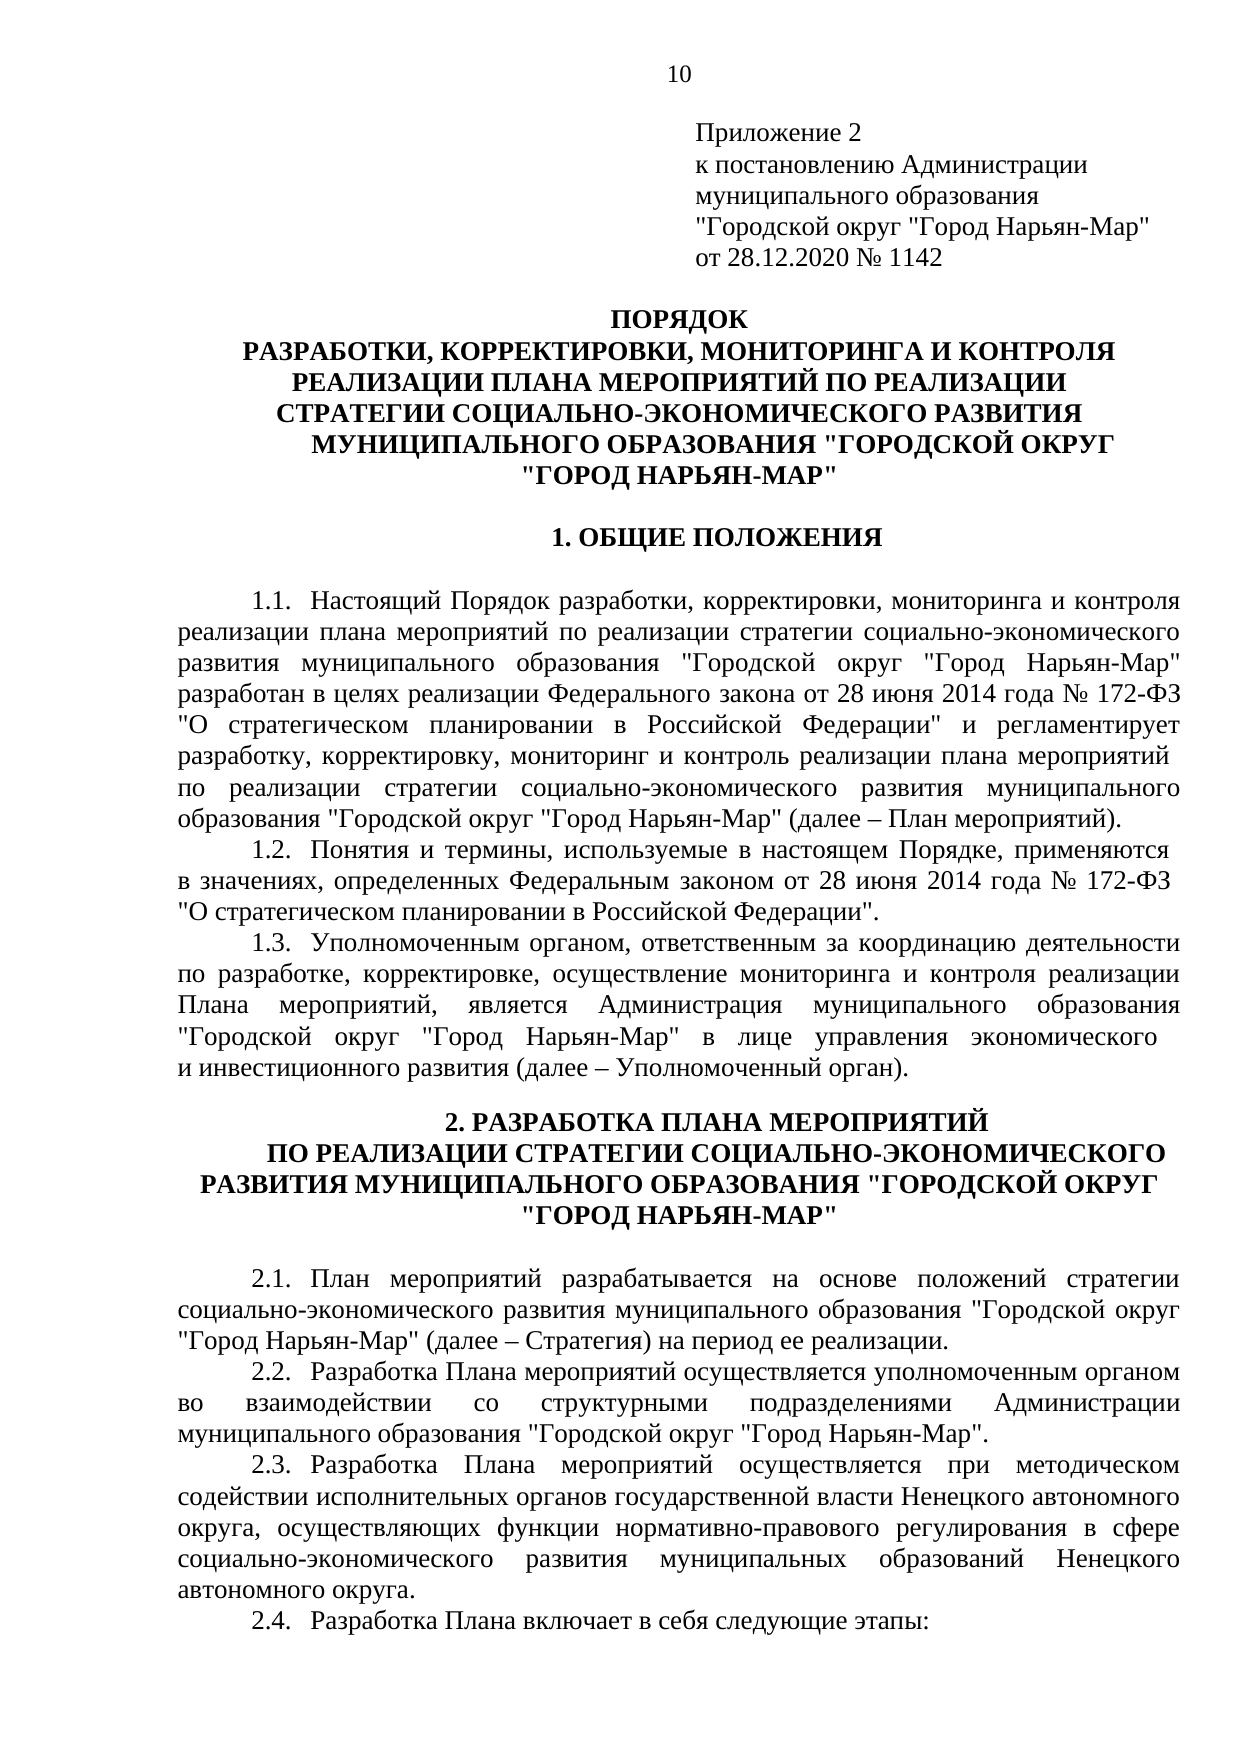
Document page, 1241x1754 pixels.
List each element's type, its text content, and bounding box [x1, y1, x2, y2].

text 1.3. Уполномоченным органом, ответственным за координацию деятельности по разработке, корректировке, осуществление мониторинга и контроля реализации Плана мероприятий, является Администрация муниципального образования "Городской округ "Город Нарьян-Мар" в лице управления экономического и инвестиционного развития (далее – Уполномоченный орган). [177, 926, 1181, 1082]
text ПО РЕАЛИЗАЦИИ СТРАТЕГИИ СОЦИАЛЬНО-ЭКОНОМИЧЕСКОГО РАЗВИТИЯ МУНИЦИПАЛЬНОГО ОБРАЗОВАНИЯ "ГОРОДСКОЙ ОКРУГ "ГОРОД НАРЬЯН-МАР" [177, 1137, 1181, 1231]
text 1.1. Настоящий Порядок разработки, корректировки, мониторинга и контроля реализации плана мероприятий по реализации стратегии социально-экономического развития муниципального образования "Городской округ "Город Нарьян-Мар" разработан в целях реализации Федерального закона от 28 июня 2014 года № 172-ФЗ "О стратегическом планировании в Российской Федерации" и регламентирует разработку, корректировку, мониторинг и контроль реализации плана мероприятий по реализации стратегии социально-экономического развития муниципального образования "Городской округ "Город Нарьян-Мар" (далее – План мероприятий). [177, 584, 1181, 833]
text 1.2. Понятия и термины, используемые в настоящем Порядке, применяются в значениях, определенных Федеральным законом от 28 июня 2014 года № 172-ФЗ "О стратегическом планировании в Российской Федерации". [177, 833, 1181, 926]
text 2.4. Разработка Плана включает в себя следующие этапы: [177, 1604, 1181, 1636]
title РАЗРАБОТКИ, КОРРЕКТИРОВКИ, МОНИТОРИНГА И КОНТРОЛЯ [177, 334, 1181, 366]
text 2. РАЗРАБОТКА ПЛАНА МЕРОПРИЯТИЙ [177, 1106, 1181, 1137]
text "Городской округ "Город Нарьян-Мар" [620, 210, 1181, 241]
title РЕАЛИЗАЦИИ ПЛАНА МЕРОПРИЯТИЙ ПО РЕАЛИЗАЦИИ [177, 366, 1181, 397]
title ПОРЯДОК [177, 303, 1181, 334]
text 1. ОБЩИЕ ПОЛОЖЕНИЯ [177, 521, 1181, 553]
text 2.2. Разработка Плана мероприятий осуществляется уполномоченным органом во взаимодействии со структурными подразделениями Администрации муниципального образования "Городской округ "Город Нарьян-Мар". [177, 1355, 1181, 1449]
text к постановлению Администрации [620, 148, 1181, 179]
text МУНИЦИПАЛЬНОГО ОБРАЗОВАНИЯ "ГОРОДСКОЙ ОКРУГ "ГОРОД НАРЬЯН-МАР" [177, 428, 1181, 490]
text 2.1. План мероприятий разрабатывается на основе положений стратегии социально-экономического развития муниципального образования "Городской округ "Город Нарьян-Мар" (далее – Стратегия) на период ее реализации. [177, 1262, 1181, 1355]
text муниципального образования [620, 179, 1181, 210]
title СТРАТЕГИИ СОЦИАЛЬНО-ЭКОНОМИЧЕСКОГО РАЗВИТИЯ [177, 397, 1181, 428]
text 2.3. Разработка Плана мероприятий осуществляется при методическом содействии исполнительных органов государственной власти Ненецкого автономного округа, осуществляющих функции нормативно-правового регулирования в сфере социально-экономического развития муниципальных образований Ненецкого автономного округа. [177, 1449, 1181, 1604]
text от 28.12.2020 № 1142 [620, 241, 1181, 272]
text Приложение 2 [620, 117, 1181, 148]
